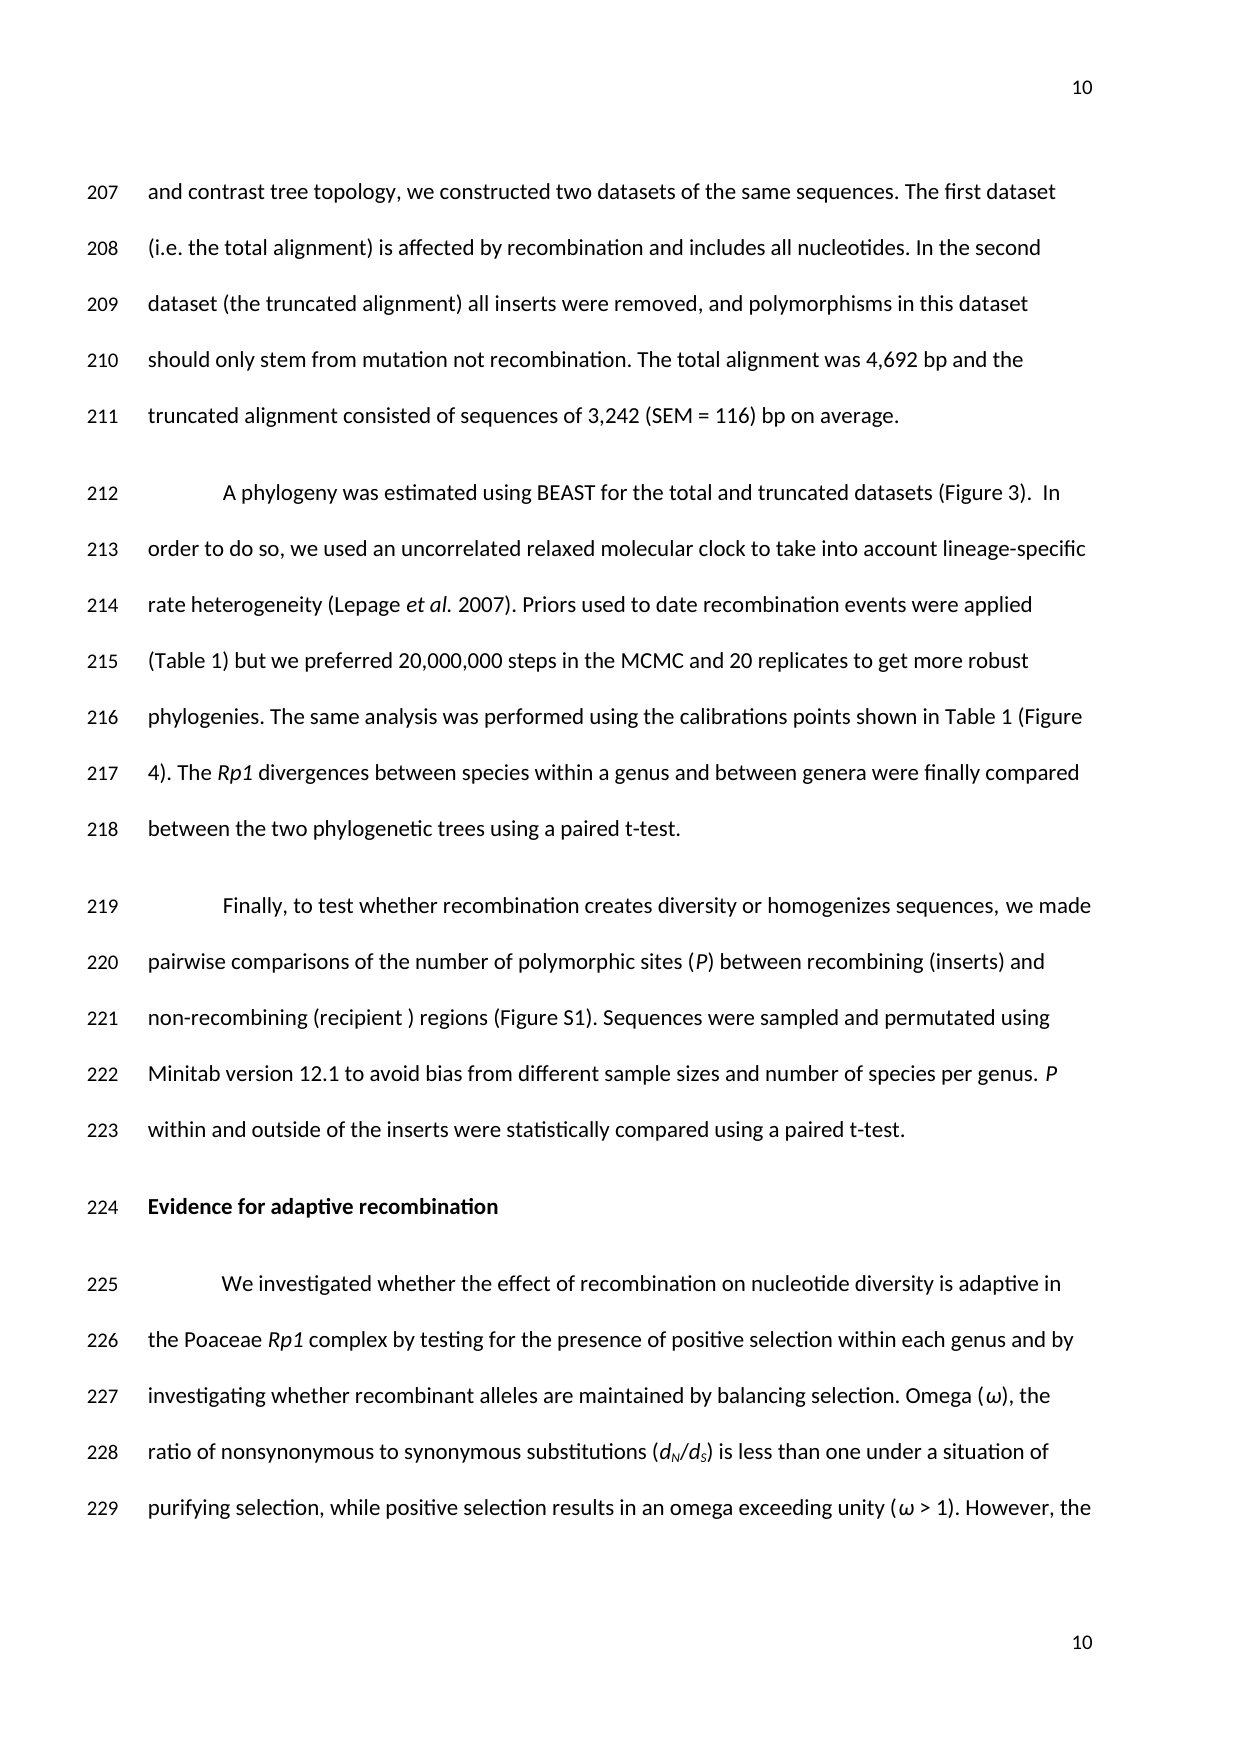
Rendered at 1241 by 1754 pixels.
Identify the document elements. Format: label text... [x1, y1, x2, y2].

subtitle Evidence for adaptive recombination [148, 1192, 1092, 1220]
text Finally, to test whether recombination creates diversity or homogenizes sequences, we made pairwise comparisons of the number of polymorphic sites (P) between recombining (inserts) and non-recombining (recipient ) regions (Figure S1). Sequences were sampled and permutated using Minitab version 12.1 to avoid bias from different sample sizes and number of species per genus. P within and outside of the inserts were statistically compared using a paired t-test. [148, 891, 1092, 1143]
text A phylogeny was estimated using BEAST for the total and truncated datasets (Figure 3). In order to do so, we used an uncorrelated relaxed molecular clock to take into account lineage-specific rate heterogeneity (Lepage et al. 2007). Priors used to date recombination events were applied (Table 1) but we preferred 20,000,000 steps in the MCMC and 20 replicates to get more robust phylogenies. The same analysis was performed using the calibrations points shown in Table 1 (Figure 4). The Rp1 divergences between species within a genus and between genera were finally compared between the two phylogenetic trees using a paired t-test. [148, 478, 1092, 842]
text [148, 1269, 1092, 1521]
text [148, 177, 1092, 429]
